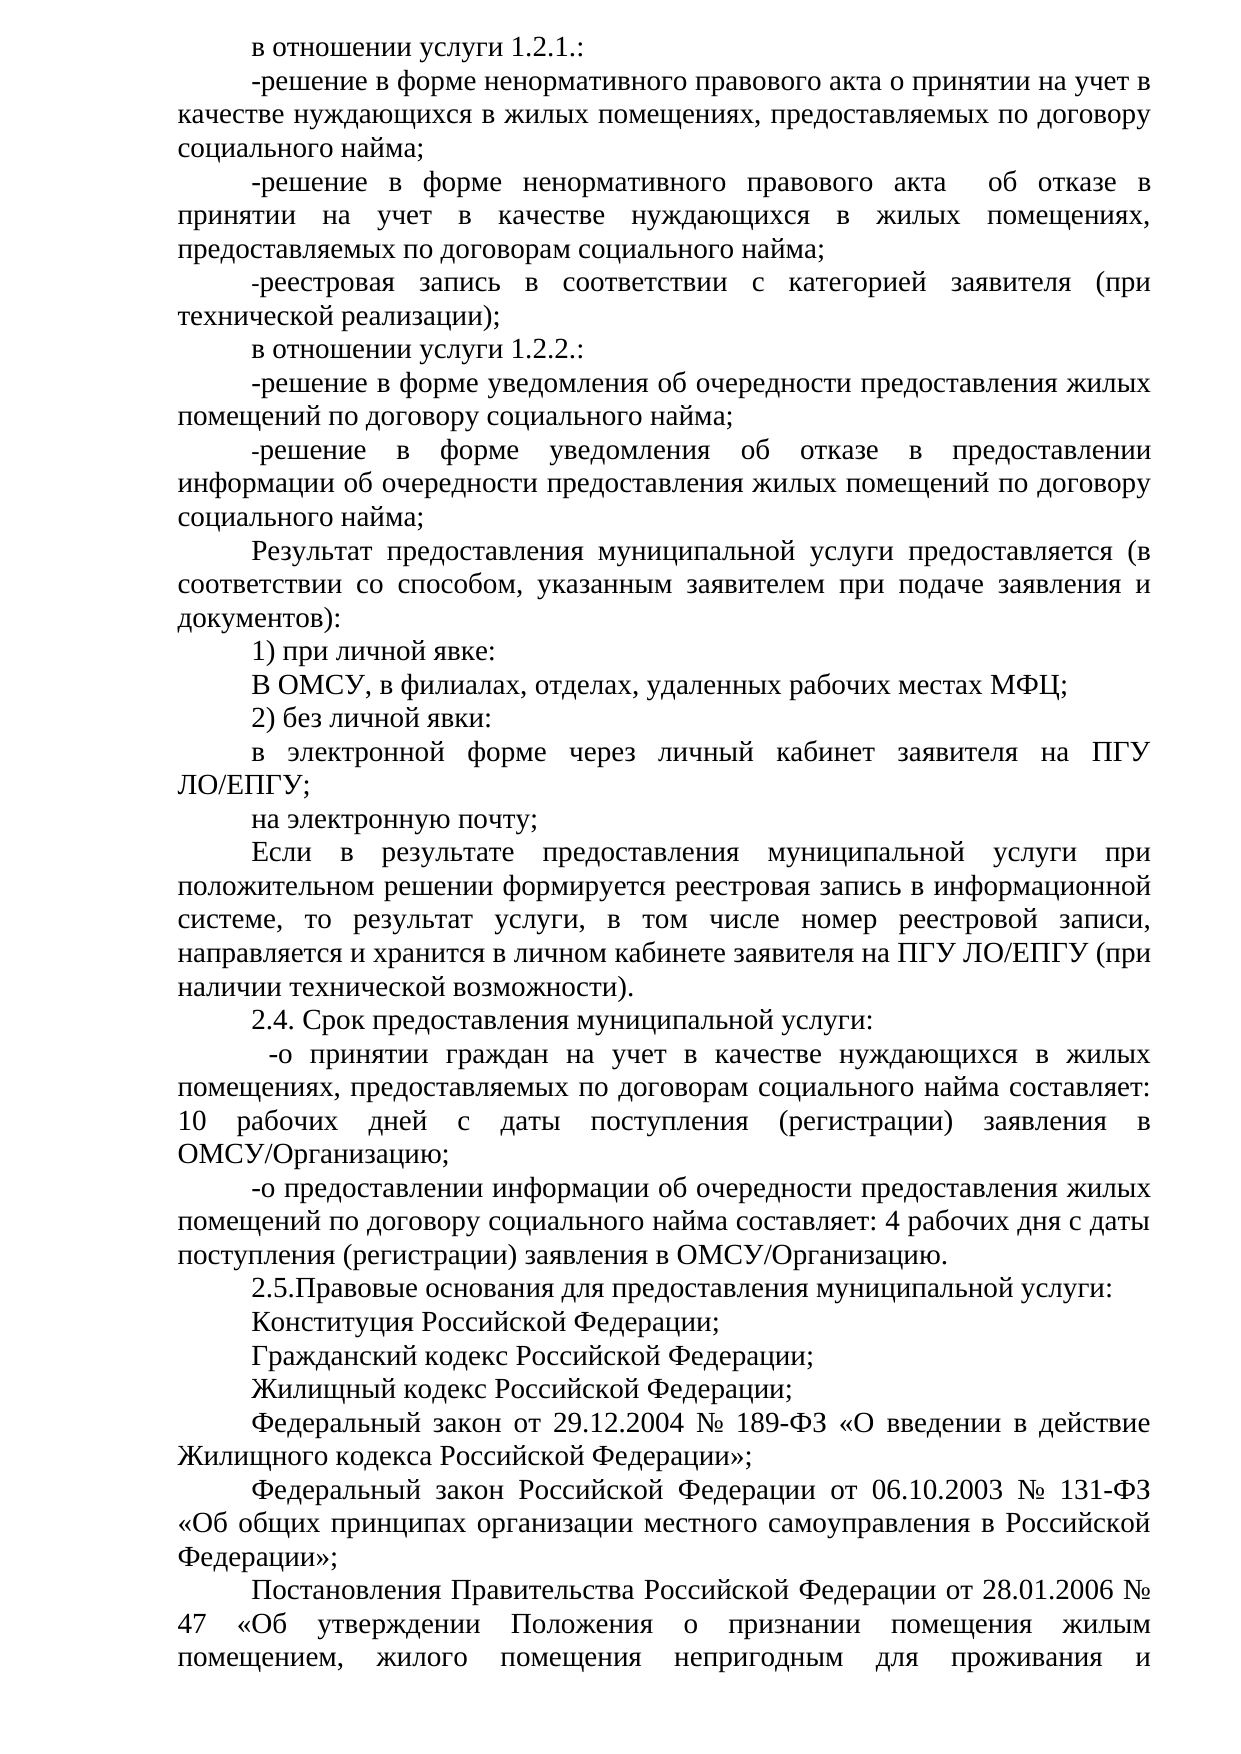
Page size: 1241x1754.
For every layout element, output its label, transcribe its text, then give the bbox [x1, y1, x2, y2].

text Результат предоставления муниципальной услуги предоставляется (в соответствии со способом, указанным заявителем при подаче заявления и документов): [177, 533, 1152, 633]
text 2) без личной явки: [177, 700, 1152, 734]
text В ОМСУ, в филиалах, отделах, удаленных рабочих местах МФЦ; [177, 667, 1152, 700]
text 1) при личной явке: [177, 633, 1152, 667]
text -о принятии граждан на учет в качестве нуждающихся в жилых помещениях, предоставляемых по договорам социального найма составляет: 10 рабочих дней с даты поступления (регистрации) заявления в ОМСУ/Организацию; [177, 1036, 1152, 1170]
text Если в результате предоставления муниципальной услуги при положительном решении формируется реестровая запись в информационной системе, то результат услуги, в том числе номер реестровой записи, направляется и хранится в личном кабинете заявителя на ПГУ ЛО/ЕПГУ (при наличии технической возможности). [177, 834, 1152, 1002]
text -решение в форме уведомления об очередности предоставления жилых помещений по договору социального найма; [177, 365, 1152, 432]
text -о предоставлении информации об очередности предоставления жилых помещений по договору социального найма составляет: 4 рабочих дня с даты поступления (регистрации) заявления в ОМСУ/Организацию. [177, 1170, 1152, 1271]
list Конституция Российской Федерации; [251, 1304, 1152, 1338]
text 2.5.Правовые основания для предоставления муниципальной услуги: [177, 1271, 1152, 1304]
list Жилищный кодекс Российской Федерации; [251, 1371, 1152, 1405]
list Гражданский кодекс Российской Федерации; [251, 1338, 1152, 1371]
text 2.4. Срок предоставления муниципальной услуги: [177, 1002, 1152, 1036]
text -решение в форме уведомления об отказе в предоставлении информации об очередности предоставления жилых помещений по договору социального найма; [177, 432, 1152, 533]
text -решение в форме ненормативного правового акта об отказе в принятии на учет в качестве нуждающихся в жилых помещениях, предоставляемых по договорам социального найма; [177, 164, 1152, 264]
text в отношении услуги 1.2.2.: [177, 331, 1152, 365]
text на электронную почту; [177, 801, 1152, 834]
text в отношении услуги 1.2.1.: [177, 29, 1152, 63]
text в электронной форме через личный кабинет заявителя на ПГУ ЛО/ЕПГУ; [177, 734, 1152, 801]
text -реестровая запись в соответствии с категорией заявителя (при технической реализации); [177, 264, 1152, 331]
list Федеральный закон от 29.12.2004 № 189-ФЗ «О введении в действие Жилищного кодекса Российской Федерации»; [177, 1405, 1152, 1472]
text -решение в форме ненормативного правового акта о принятии на учет в качестве нуждающихся в жилых помещениях, предоставляемых по договору социального найма; [177, 63, 1152, 164]
list Федеральный закон Российской Федерации от 06.10.2003 № 131-ФЗ «Об общих принципах организации местного самоуправления в Российской Федерации»; [177, 1472, 1152, 1572]
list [177, 1572, 1152, 1673]
